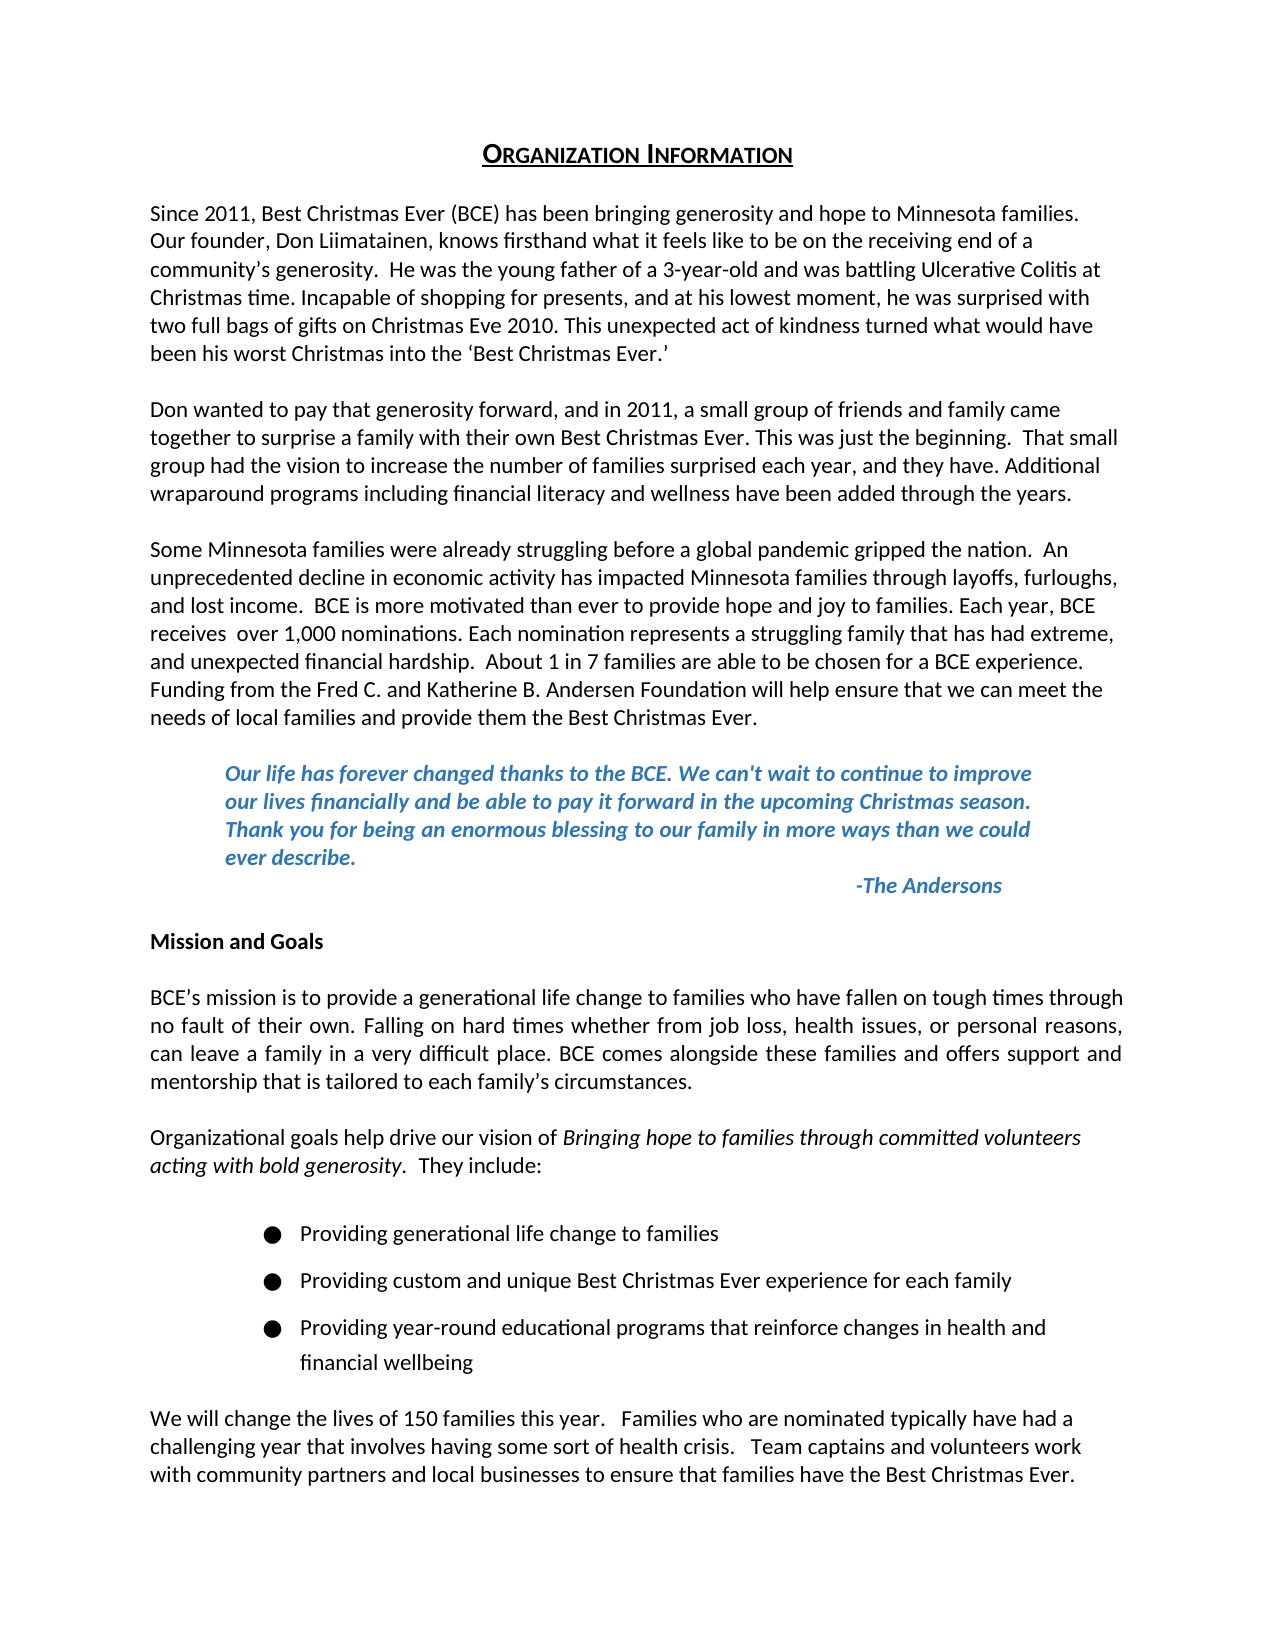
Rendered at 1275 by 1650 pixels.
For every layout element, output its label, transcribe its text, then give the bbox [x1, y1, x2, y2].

text Don wanted to pay that generosity forward, and in 2011, a small group of friends and family came together to surprise a family with their own Best Christmas Ever. This was just the beginning. That small group had the vision to increase the number of families surprised each year, and they have. Additional wraparound programs including financial literacy and wellness have been added through the years. [150, 395, 1125, 507]
list Providing generational life change to families [262, 1207, 1125, 1254]
list Providing year-round educational programs that reinforce changes in health and financial wellbeing [262, 1301, 1125, 1376]
text Since 2011, Best Christmas Ever (BCE) has been bringing generosity and hope to Minnesota families. Our founder, Don Liimatainen, knows firsthand what it feels like to be on the receiving end of a community’s generosity. He was the young father of a 3-year-old and was battling Ulcerative Colitis at Christmas time. Incapable of shopping for presents, and at his lowest moment, he was surprised with two full bags of gifts on Christmas Eve 2010. This unexpected act of kindness turned what would have been his worst Christmas into the ‘Best Christmas Ever.’ [150, 199, 1125, 367]
text Mission and Goals [150, 927, 1125, 955]
text Our life has forever changed thanks to the BCE. We can't wait to continue to improve our lives financially and be able to pay it forward in the upcoming Christmas season. Thank you for being an enormous blessing to our family in more ways than we could ever describe. [225, 759, 1035, 871]
text Organizational goals help drive our vision of Bringing hope to families through committed volunteers acting with bold generosity. They include: [150, 1123, 1125, 1179]
text -The Andersons [750, 871, 1035, 899]
text Organization Information [150, 135, 1125, 171]
text Some Minnesota families were already struggling before a global pandemic gripped the nation. An unprecedented decline in economic activity has impacted Minnesota families through layoffs, furloughs, and lost income. BCE is more motivated than ever to provide hope and joy to families. Each year, BCE receives over 1,000 nominations. Each nomination represents a struggling family that has had extreme, and unexpected financial hardship. About 1 in 7 families are able to be chosen for a BCE experience. Funding from the Fred C. and Katherine B. Andersen Foundation will help ensure that we can meet the needs of local families and provide them the Best Christmas Ever. [150, 535, 1125, 731]
text We will change the lives of 150 families this year. Families who are nominated typically have had a challenging year that involves having some sort of health crisis. Team captains and volunteers work with community partners and local businesses to ensure that families have the Best Christmas Ever. [150, 1404, 1125, 1488]
list Providing custom and unique Best Christmas Ever experience for each family [262, 1254, 1125, 1301]
text BCE’s mission is to provide a generational life change to families who have fallen on tough times through no fault of their own. Falling on hard times whether from job loss, health issues, or personal reasons, can leave a family in a very difficult place. BCE comes alongside these families and offers support and mentorship that is tailored to each family’s circumstances. [150, 983, 1125, 1095]
